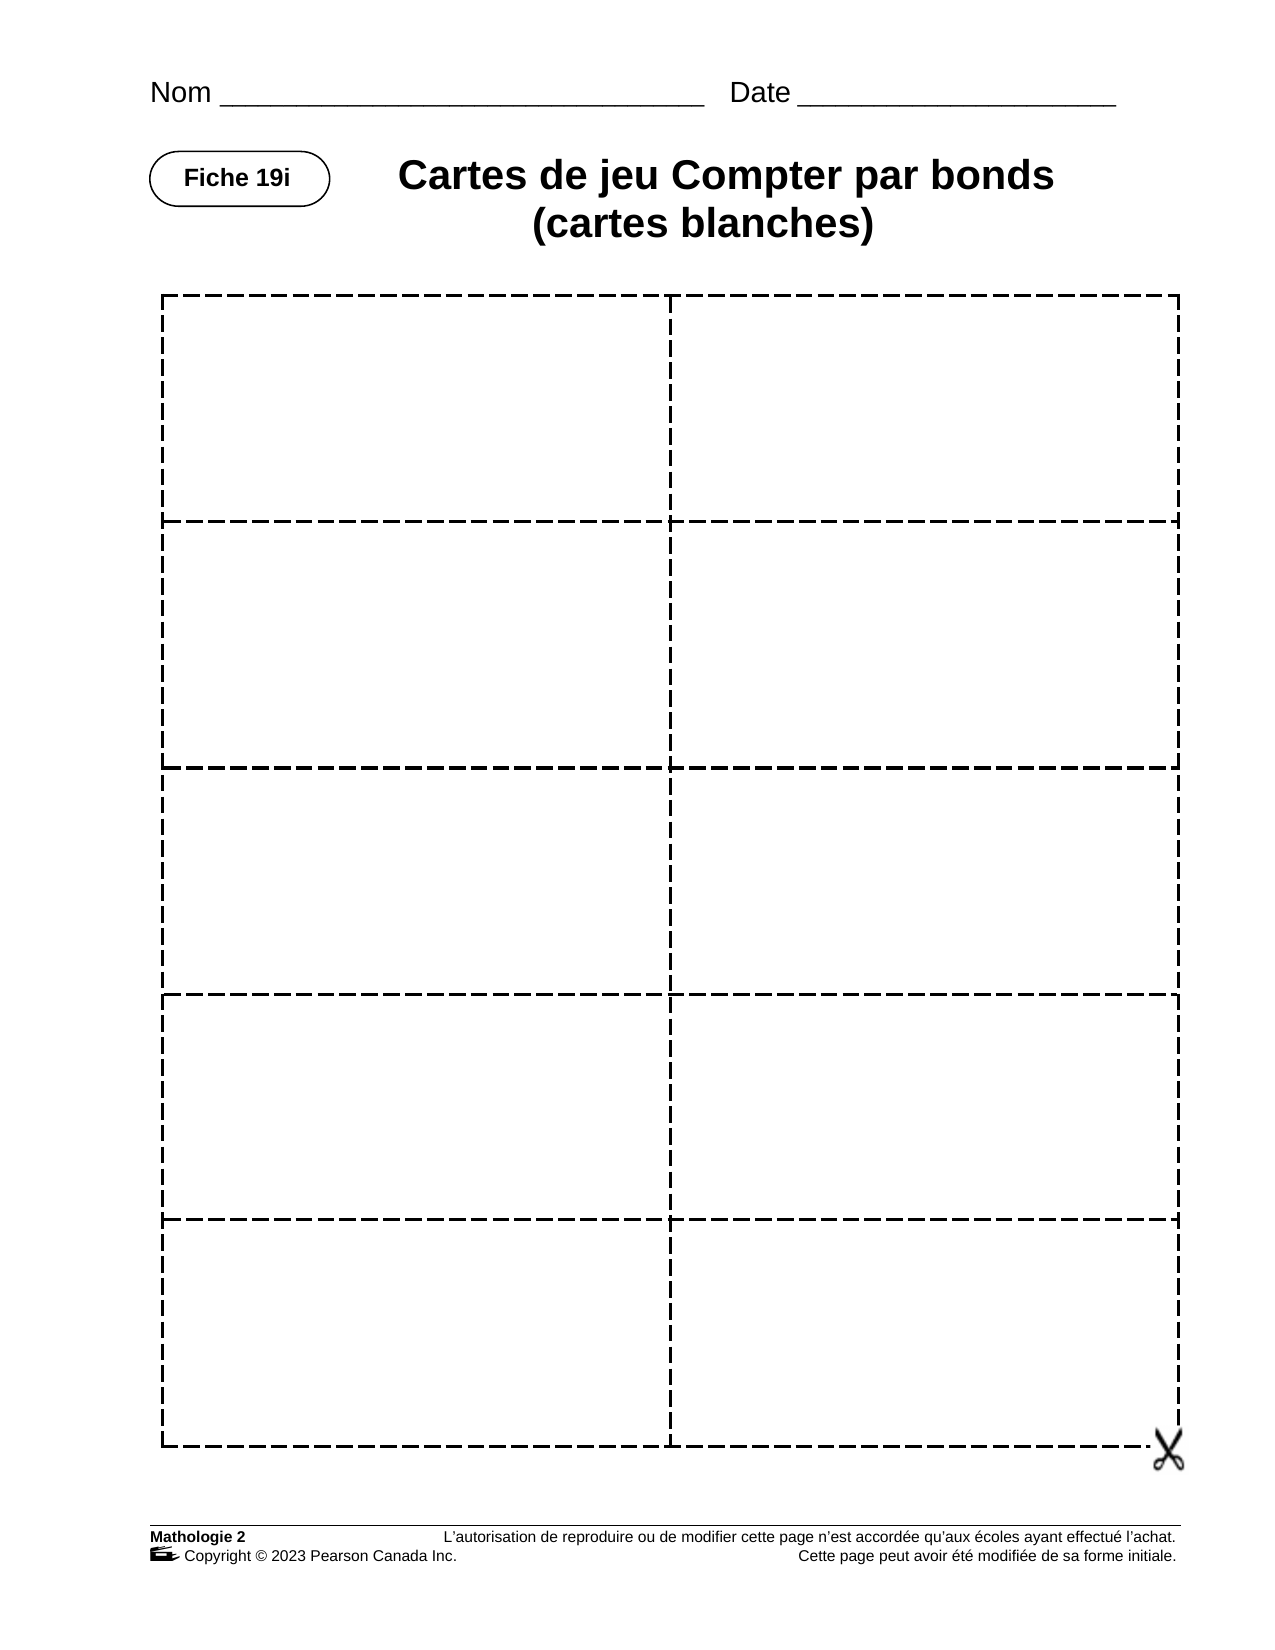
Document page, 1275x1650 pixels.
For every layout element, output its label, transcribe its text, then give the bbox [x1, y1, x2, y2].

table_cell [671, 1218, 1179, 1445]
table_header [163, 294, 671, 519]
table_cell [671, 766, 1179, 992]
picture [1151, 1426, 1188, 1474]
table_cell [671, 520, 1179, 766]
table_cell [163, 520, 671, 766]
picture [150, 1546, 180, 1561]
table_cell [163, 766, 671, 992]
table_header [671, 294, 1179, 519]
table_cell [163, 1218, 671, 1445]
table_cell [163, 993, 671, 1218]
table_cell [671, 993, 1179, 1218]
text Cartes de jeu Compter par bonds (cartes blanches) [225, 150, 1181, 246]
